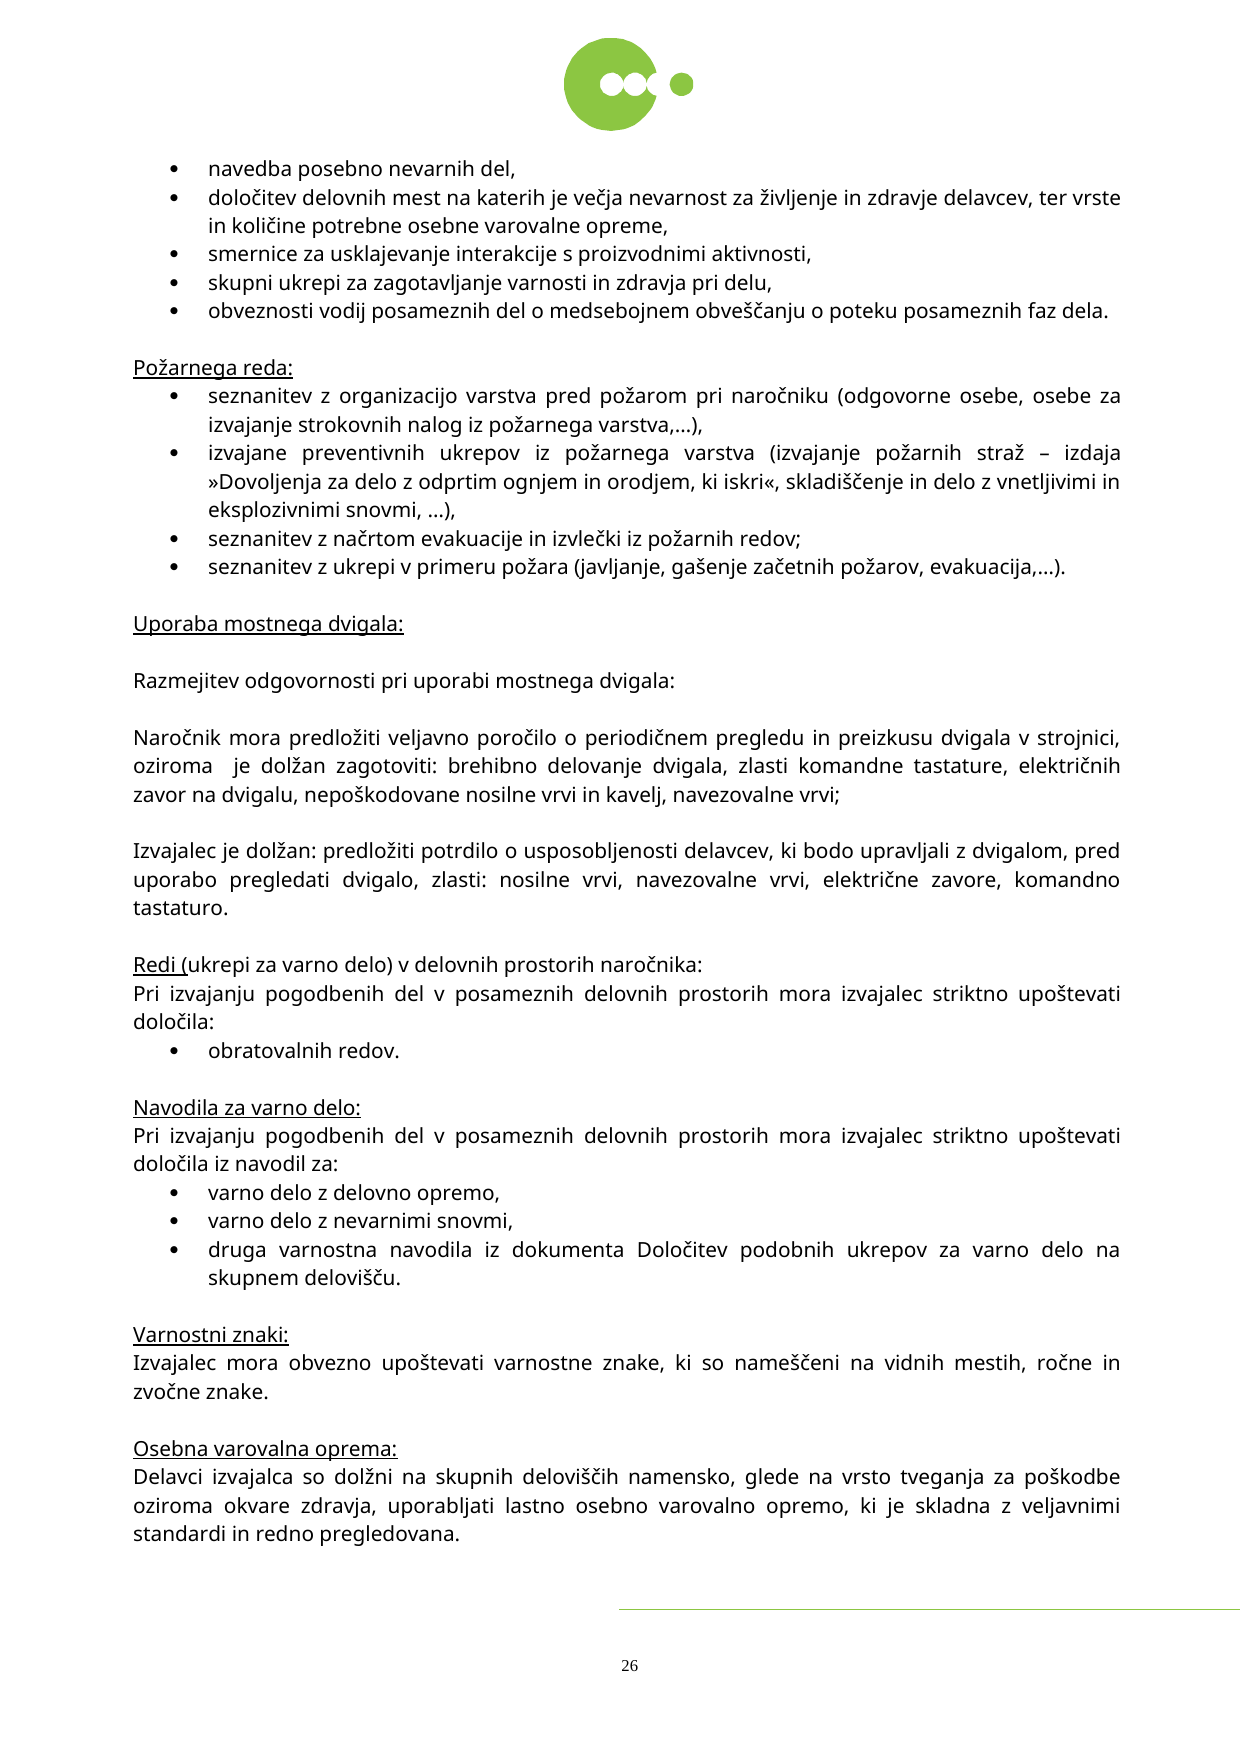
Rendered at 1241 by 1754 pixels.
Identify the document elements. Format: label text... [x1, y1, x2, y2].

text Pri izvajanju pogodbenih del v posameznih delovnih prostorih mora izvajalec striktno upoštevati določila iz navodil za: [133, 1121, 1122, 1178]
list določitev delovnih mest na katerih je večja nevarnost za življenje in zdravje delavcev, ter vrste in količine potrebne osebne varovalne opreme, [170, 183, 1122, 239]
text Razmejitev odgovornosti pri uporabi mostnega dvigala: [133, 666, 1122, 694]
text Naročnik mora predložiti veljavno poročilo o periodičnem pregledu in preizkusu dvigala v strojnici, oziroma je dolžan zagotoviti: brehibno delovanje dvigala, zlasti komandne tastature, električnih zavor na dvigalu, nepoškodovane nosilne vrvi in kavelj, navezovalne vrvi; [133, 723, 1122, 808]
text Varnostni znaki: [133, 1320, 1122, 1348]
list navedba posebno nevarnih del, [170, 154, 1122, 183]
list obratovalnih redov. [170, 1036, 1122, 1064]
text Osebna varovalna oprema: [133, 1434, 1122, 1462]
list obveznosti vodij posameznih del o medsebojnem obveščanju o poteku posameznih faz dela. [170, 296, 1122, 325]
text Navodila za varno delo: [133, 1093, 1122, 1121]
list varno delo z delovno opremo, [170, 1178, 1122, 1206]
list seznanitev z načrtom evakuacije in izvlečki iz požarnih redov; [170, 524, 1122, 552]
list seznanitev z organizacijo varstva pred požarom pri naročniku (odgovorne osebe, osebe za izvajanje strokovnih nalog iz požarnega varstva,…), [170, 382, 1122, 438]
list skupni ukrepi za zagotavljanje varnosti in zdravja pri delu, [170, 268, 1122, 296]
text Redi (ukrepi za varno delo) v delovnih prostorih naročnika: [133, 950, 1122, 979]
text Izvajalec je dolžan: predložiti potrdilo o usposobljenosti delavcev, ki bodo upravljali z dvigalom, pred uporabo pregledati dvigalo, zlasti: nosilne vrvi, navezovalne vrvi, električne zavore, komandno tastaturo. [133, 837, 1122, 922]
text Pri izvajanju pogodbenih del v posameznih delovnih prostorih mora izvajalec striktno upoštevati določila: [133, 979, 1122, 1036]
text Uporaba mostnega dvigala: [133, 609, 1122, 638]
list varno delo z nevarnimi snovmi, [170, 1206, 1122, 1235]
list druga varnostna navodila iz dokumenta Določitev podobnih ukrepov za varno delo na skupnem delovišču. [170, 1235, 1122, 1292]
list seznanitev z ukrepi v primeru požara (javljanje, gašenje začetnih požarov, evakuacija,…). [170, 552, 1122, 581]
text Izvajalec mora obvezno upoštevati varnostne znake, ki so nameščeni na vidnih mestih, ročne in zvočne znake. [133, 1348, 1122, 1405]
list smernice za usklajevanje interakcije s proizvodnimi aktivnosti, [170, 239, 1122, 268]
text Požarnega reda: [133, 353, 1122, 382]
list izvajane preventivnih ukrepov iz požarnega varstva (izvajanje požarnih straž – izdaja »Dovoljenja za delo z odprtim ognjem in orodjem, ki iskri«, skladiščenje in delo z vnetljivimi in eksplozivnimi snovmi, …), [170, 438, 1122, 524]
text Delavci izvajalca so dolžni na skupnih deloviščih namensko, glede na vrsto tveganja za poškodbe oziroma okvare zdravja, uporabljati lastno osebno varovalno opremo, ki je skladna z veljavnimi standardi in redno pregledovana. [133, 1462, 1122, 1548]
